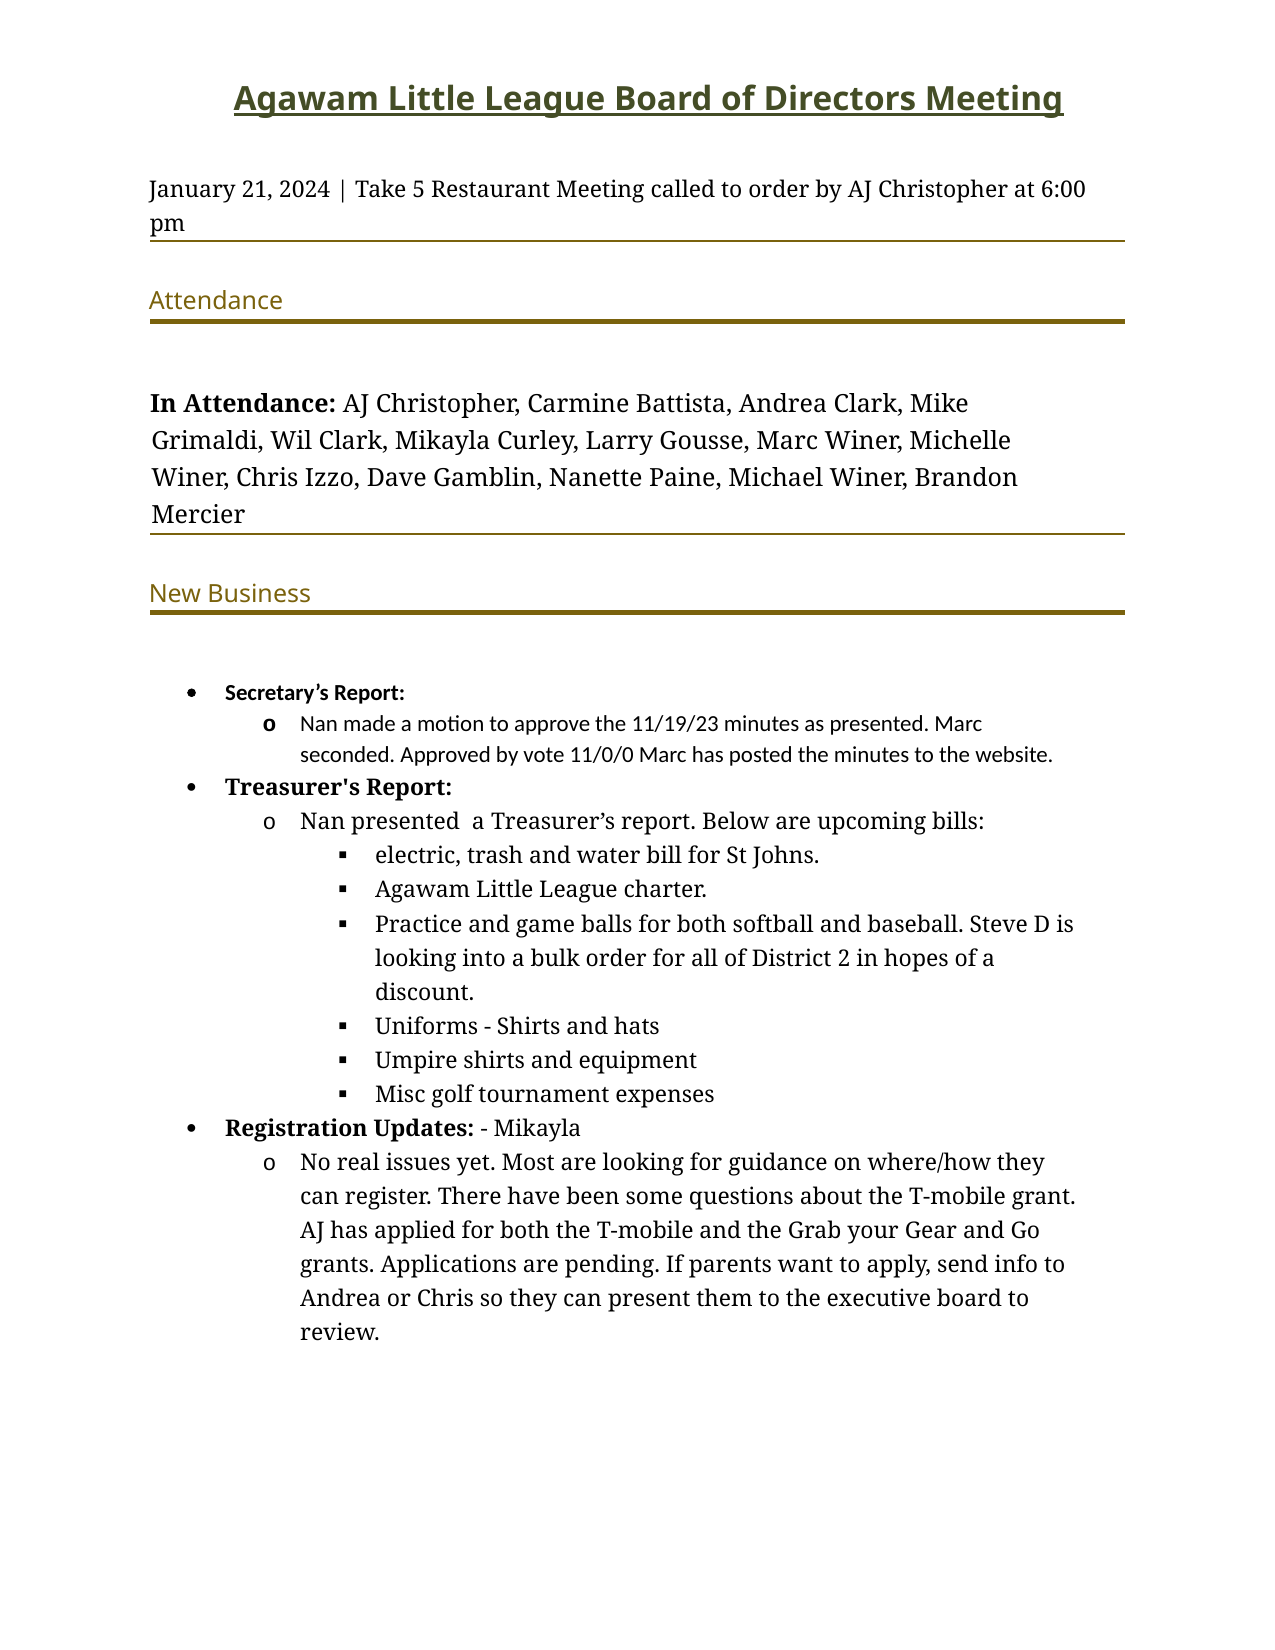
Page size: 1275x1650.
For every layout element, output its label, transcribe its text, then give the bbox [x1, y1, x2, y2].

list Agawam Little League charter. [337, 873, 1081, 905]
list Misc golf tournament expenses [337, 1078, 1081, 1109]
text Attendance [148, 283, 1081, 317]
list Uniforms - Shirts and hats [337, 1010, 1081, 1041]
list Nan presented a Treasurer’s report. Below are upcoming bills: [262, 805, 1081, 837]
list Practice and game balls for both softball and baseball. Steve D is looking into a bulk order for all of District 2 in hopes of a discount. [337, 907, 1081, 1007]
list No real issues yet. Most are looking for guidance on where/how they can register. There have been some questions about the T-mobile grant. AJ has applied for both the T-mobile and the Grab your Gear and Go grants. Applications are pending. If parents want to apply, send info to Andrea or Chris so they can present them to the executive board to review. [262, 1146, 1081, 1348]
list Umpire shirts and equipment [337, 1044, 1081, 1075]
list electric, trash and water bill for St Johns. [337, 839, 1081, 871]
list Nan made a motion to approve the 11/19/23 minutes as presented. Marc seconded. Approved by vote 11/0/0 Marc has posted the minutes to the website. [262, 709, 1081, 769]
list Treasurer's Report: [187, 771, 1081, 802]
list Registration Updates: - Mikayla [187, 1112, 1081, 1143]
list Secretary’s Report: [187, 678, 1081, 706]
text In Attendance: AJ Christopher, Carmine Battista, Andrea Clark, Mike Grimaldi, Wil Clark, Mikayla Curley, Larry Gousse, Marc Winer, Michelle Winer, Chris Izzo, Dave Gamblin, Nanette Paine, Michael Winer, Brandon Mercier [150, 385, 1081, 531]
text New Business [148, 576, 1081, 610]
text January 21, 2024 | Take 5 Restaurant Meeting called to order by AJ Christopher at 6:00 pm [148, 173, 1125, 238]
